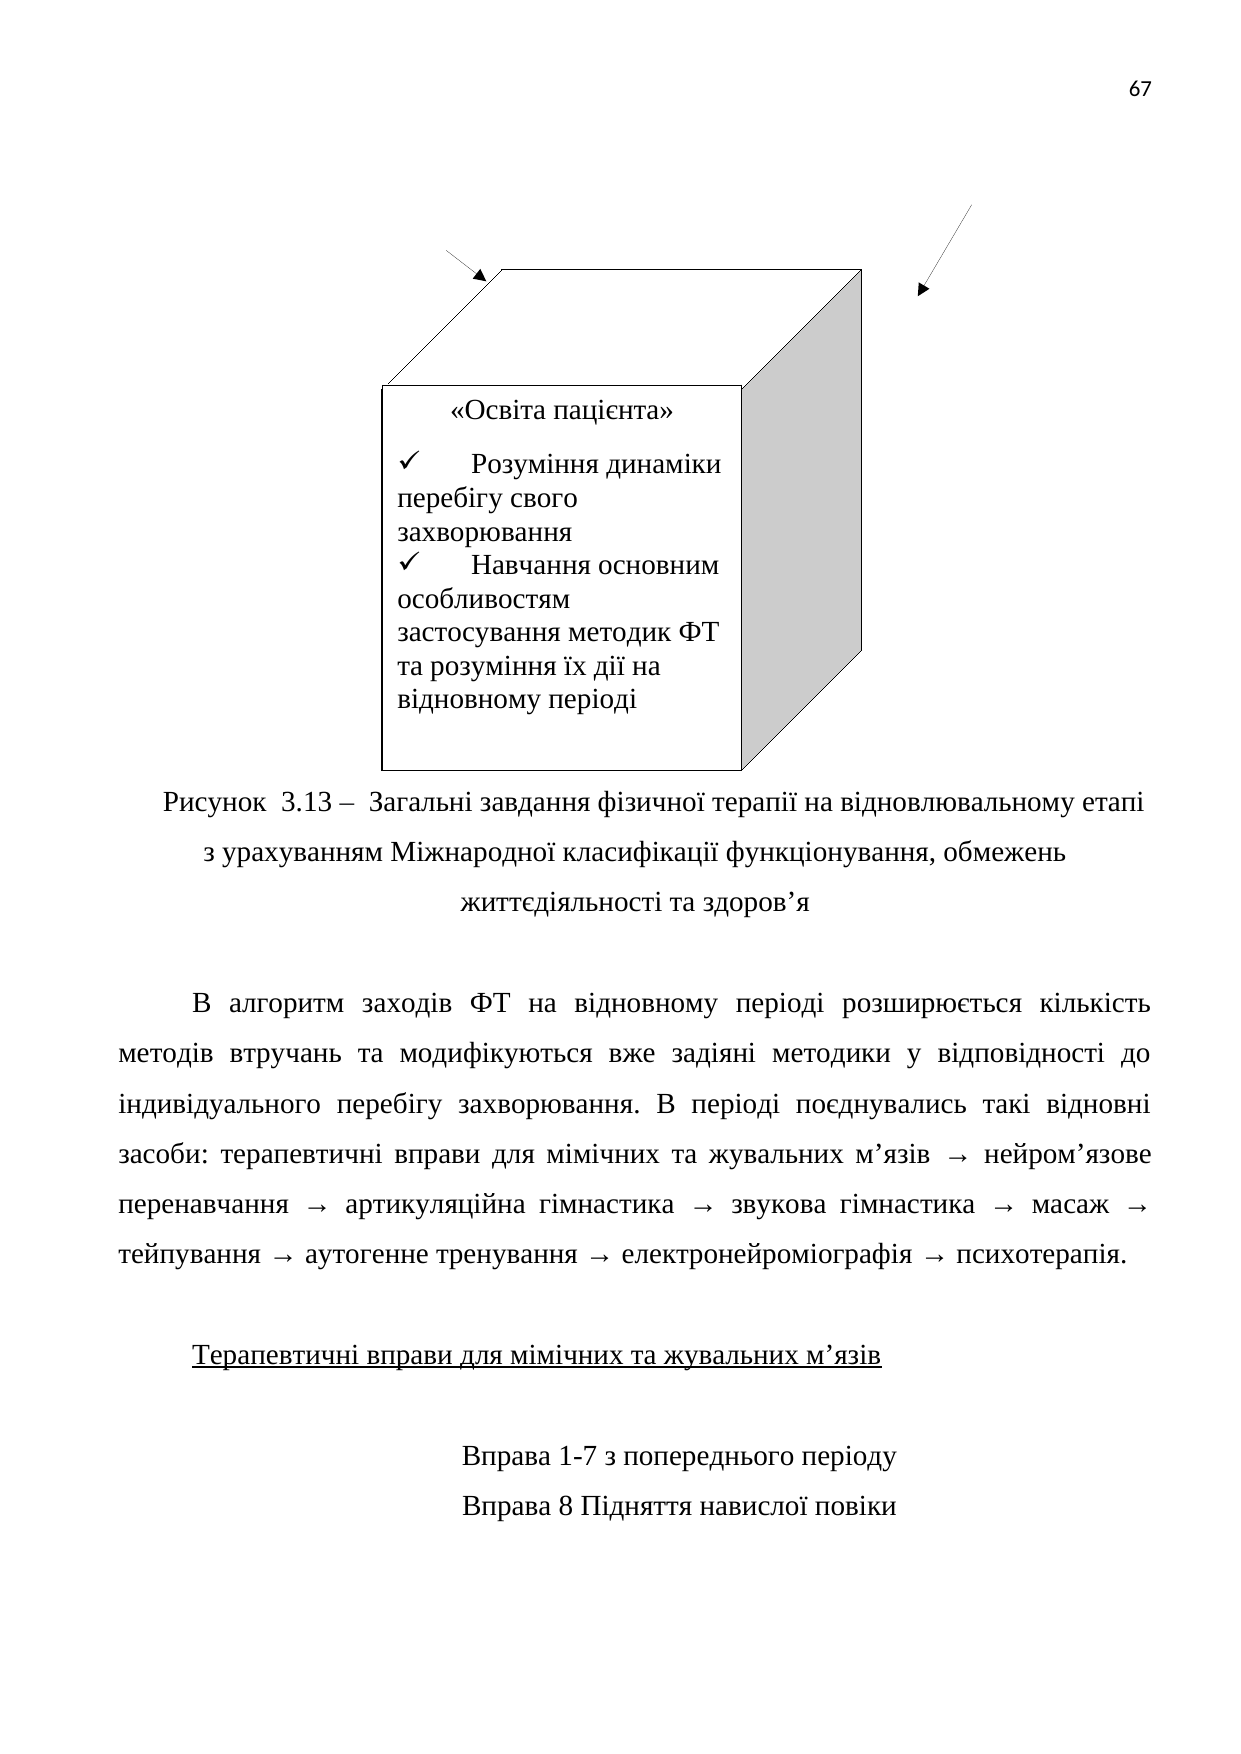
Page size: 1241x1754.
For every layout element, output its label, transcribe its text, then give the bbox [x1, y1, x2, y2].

text Рисунок 3.13 – Загальні завдання фізичної терапії на відновлювальному етапі з урахуванням Міжнародної класифікації функціонування, обмежень життєдіяльності та здоров’я [118, 784, 1152, 918]
text Вправа 8 Підняття навислої повіки [118, 1488, 1152, 1522]
text Вправа 1-7 з попереднього періоду [118, 1438, 1152, 1471]
text В алгоритм заходів ФТ на відновному періоді розширюється кількість методів втручань та модифікуються вже задіяні методики у відповідності до індивідуального перебігу захворювання. В періоді поєднувались такі відновні засоби: терапевтичні вправи для мімічних та жувальних м’язів → нейром’язове перенавчання → артикуляційна гімнастика → звукова гімнастика → масаж → тейпування → аутогенне тренування → електронейроміографія → психотерапія. [118, 985, 1152, 1270]
text Терапевтичні вправи для мімічних та жувальних м’язів [118, 1337, 1152, 1371]
